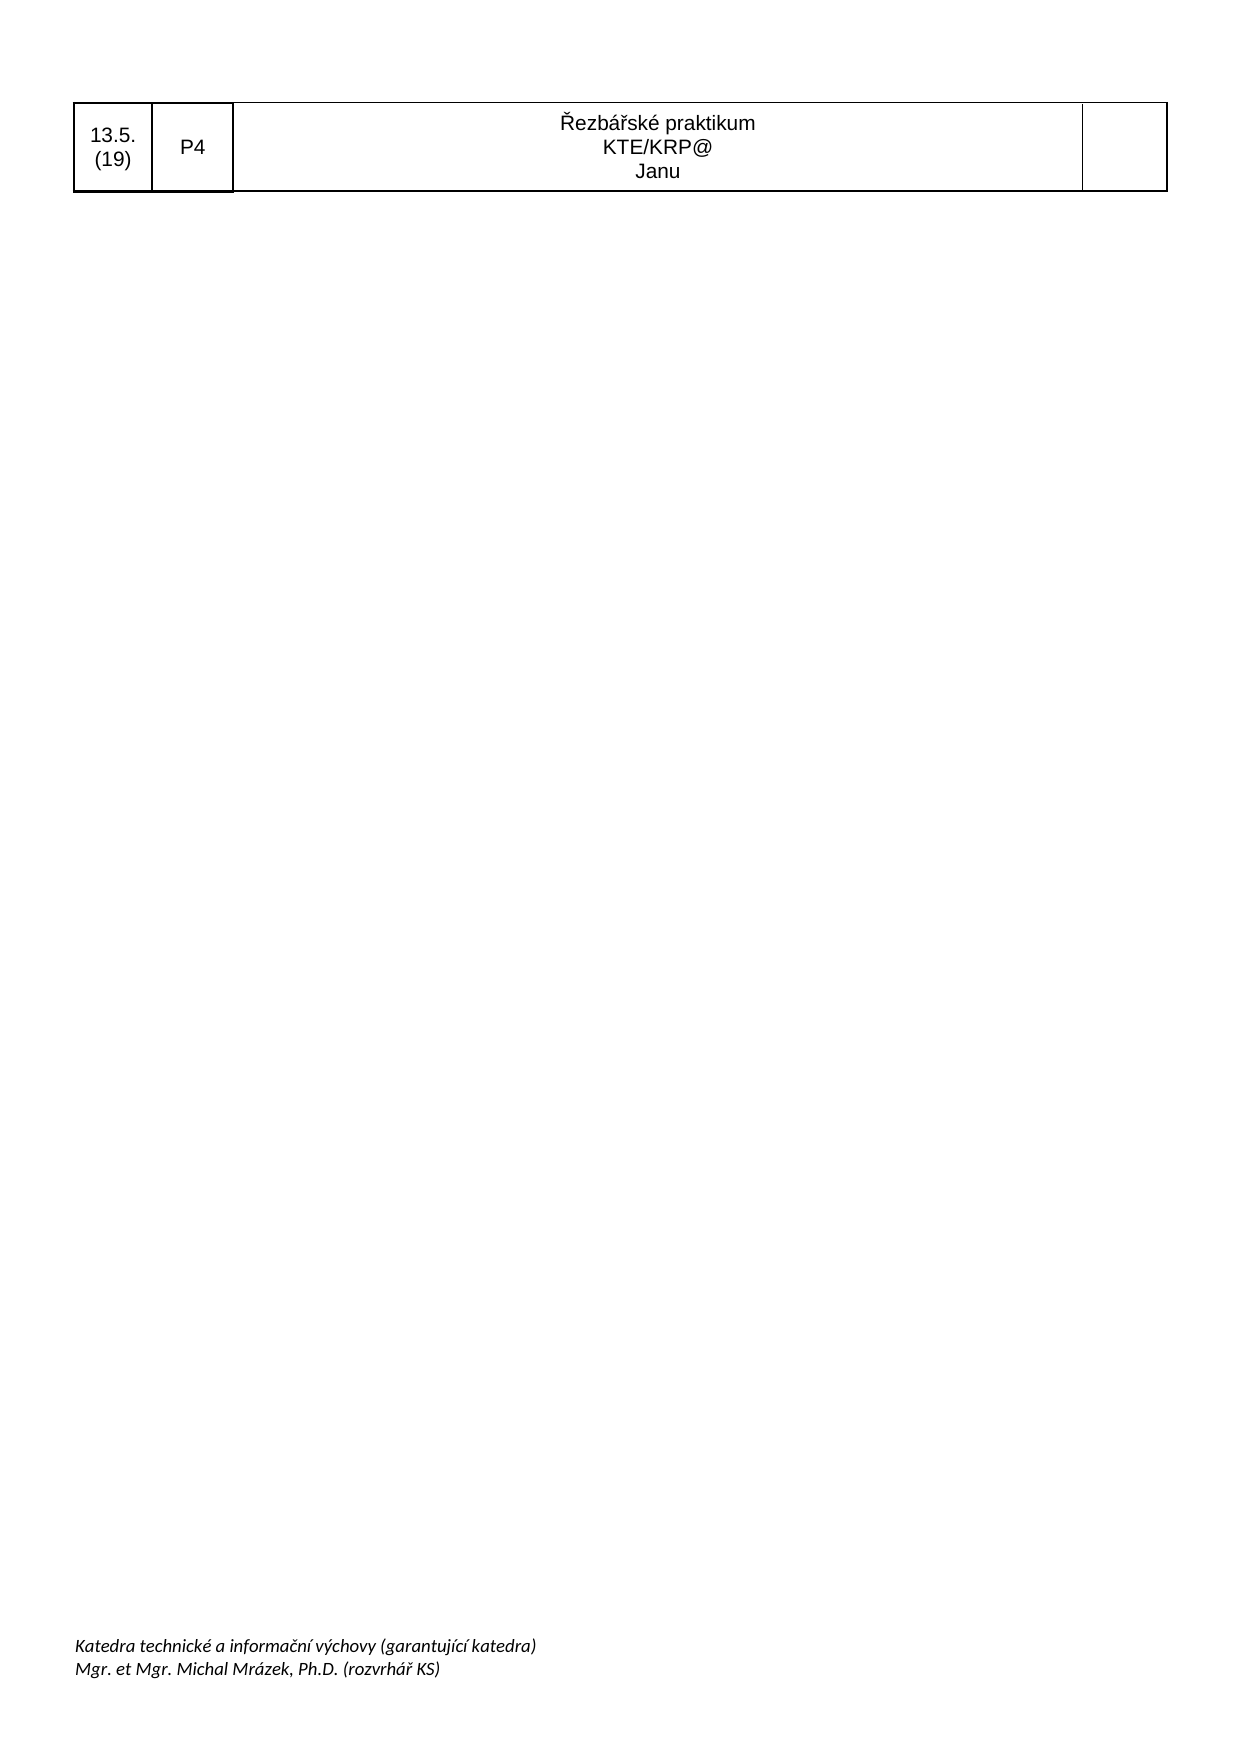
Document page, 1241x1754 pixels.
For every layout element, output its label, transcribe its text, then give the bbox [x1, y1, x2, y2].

table_cell [1083, 103, 1166, 190]
table_cell P4 [153, 104, 232, 190]
table_cell 13.5. (19) [75, 104, 151, 190]
table_cell Řezbářské praktikum KTE/KRP@ Janu [234, 103, 1082, 190]
